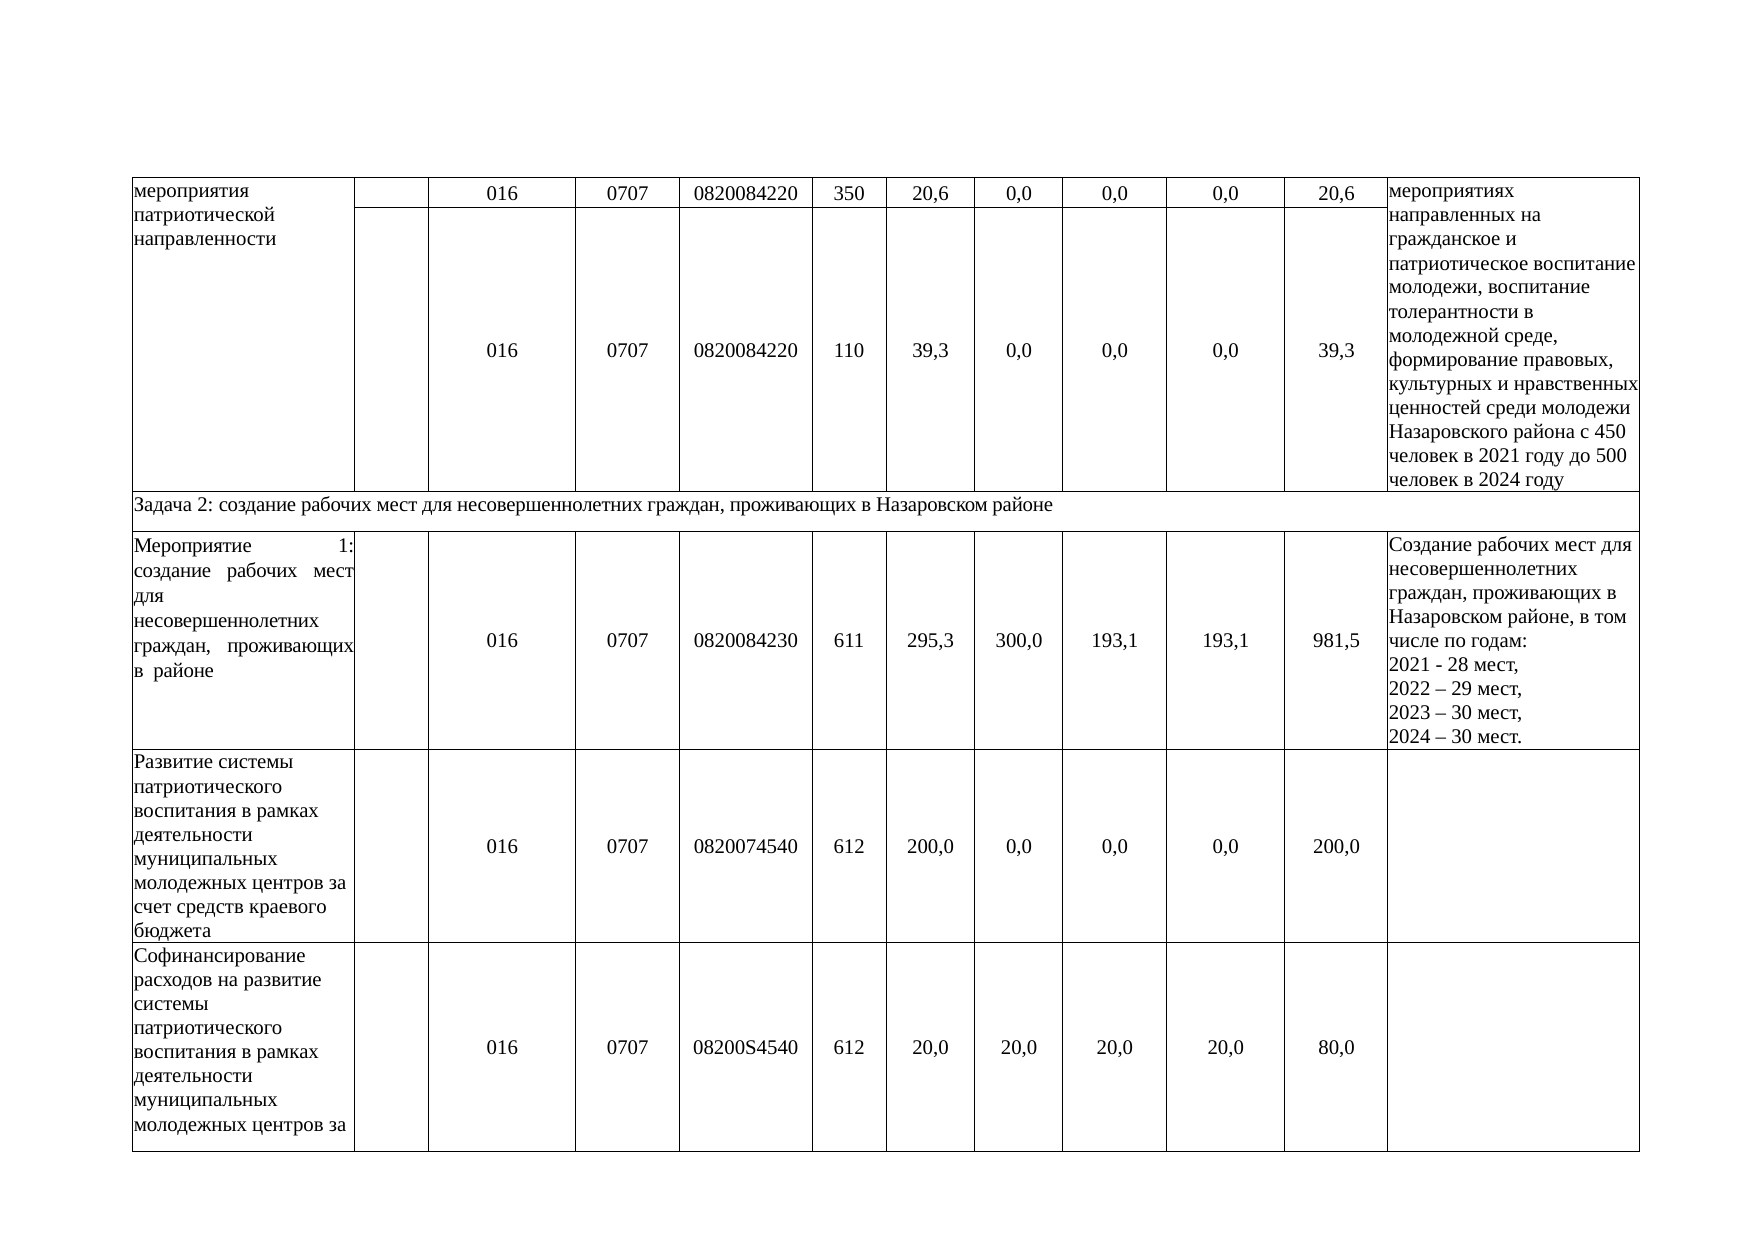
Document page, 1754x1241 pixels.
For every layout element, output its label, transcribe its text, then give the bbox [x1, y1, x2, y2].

table_cell 350 [813, 178, 886, 207]
table_cell 0707 [576, 208, 679, 491]
table_cell 20,0 [887, 943, 974, 1151]
table_cell 0820084220 [680, 178, 812, 207]
table_cell 016 [429, 750, 575, 942]
table_cell 20,6 [887, 178, 974, 207]
table_cell 0820074540 [680, 750, 812, 942]
table_cell 39,3 [887, 208, 974, 491]
table_cell 08200S4540 [680, 943, 812, 1151]
table_cell [355, 208, 428, 491]
table_cell 200,0 [1285, 750, 1387, 942]
table_cell 0,0 [975, 178, 1062, 207]
table_cell 20,0 [1167, 943, 1284, 1151]
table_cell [133, 178, 354, 491]
table_cell 0,0 [975, 750, 1062, 942]
table_cell 0820084230 [680, 532, 812, 748]
table_cell 016 [429, 208, 575, 491]
table_cell Развитие системы патриотического воспитания в рамках деятельности муниципальных молодежных центров за счет средств краевого бюджета [133, 750, 354, 942]
table_cell 016 [429, 943, 575, 1151]
table_cell 39,3 [1285, 208, 1387, 491]
table_cell 0,0 [975, 208, 1062, 491]
table_cell 016 [429, 532, 575, 748]
table_cell 20,0 [975, 943, 1062, 1151]
table_cell 193,1 [1167, 532, 1284, 748]
table_cell [355, 532, 428, 748]
table_cell 20,0 [1063, 943, 1166, 1151]
table_cell 0,0 [1167, 208, 1284, 491]
table_cell 0,0 [1063, 178, 1166, 207]
table_cell 016 [429, 178, 575, 207]
table_cell 0707 [576, 750, 679, 942]
table_cell 110 [813, 208, 886, 491]
table_cell 200,0 [887, 750, 974, 942]
table_cell 193,1 [1063, 532, 1166, 748]
table_cell Создание рабочих мест для несовершеннолетних граждан, проживающих в Назаровском районе, в том числе по годам: 2021 - 28 мест, 2022 – 29 мест, 2023 – 30 мест, 2024 – 30 мест. [1388, 532, 1639, 748]
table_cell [1388, 178, 1639, 491]
table_cell Мероприятие 1: создание рабочих мест для несовершеннолетних граждан, проживающих в районе [133, 532, 354, 748]
table_cell 612 [813, 750, 886, 942]
table_cell 0707 [576, 532, 679, 748]
table_cell [355, 943, 428, 1151]
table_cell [133, 943, 354, 1151]
table_cell 612 [813, 943, 886, 1151]
table_cell [1388, 943, 1639, 1151]
table_cell 0,0 [1167, 750, 1284, 942]
table_cell 80,0 [1285, 943, 1387, 1151]
table_cell 981,5 [1285, 532, 1387, 748]
table_cell 0707 [576, 943, 679, 1151]
table_cell 295,3 [887, 532, 974, 748]
table_cell 611 [813, 532, 886, 748]
table_cell 20,6 [1285, 178, 1387, 207]
table_cell [355, 178, 428, 207]
table_cell 0,0 [1063, 208, 1166, 491]
table_cell Задача 2: создание рабочих мест для несовершеннолетних граждан, проживающих в Назаровском районе [133, 492, 1639, 531]
table_cell [1388, 750, 1639, 942]
table_cell 0707 [576, 178, 679, 207]
table_cell [355, 750, 428, 942]
table_cell 0,0 [1167, 178, 1284, 207]
table_cell 0820084220 [680, 208, 812, 491]
table_cell 300,0 [975, 532, 1062, 748]
table_cell 0,0 [1063, 750, 1166, 942]
